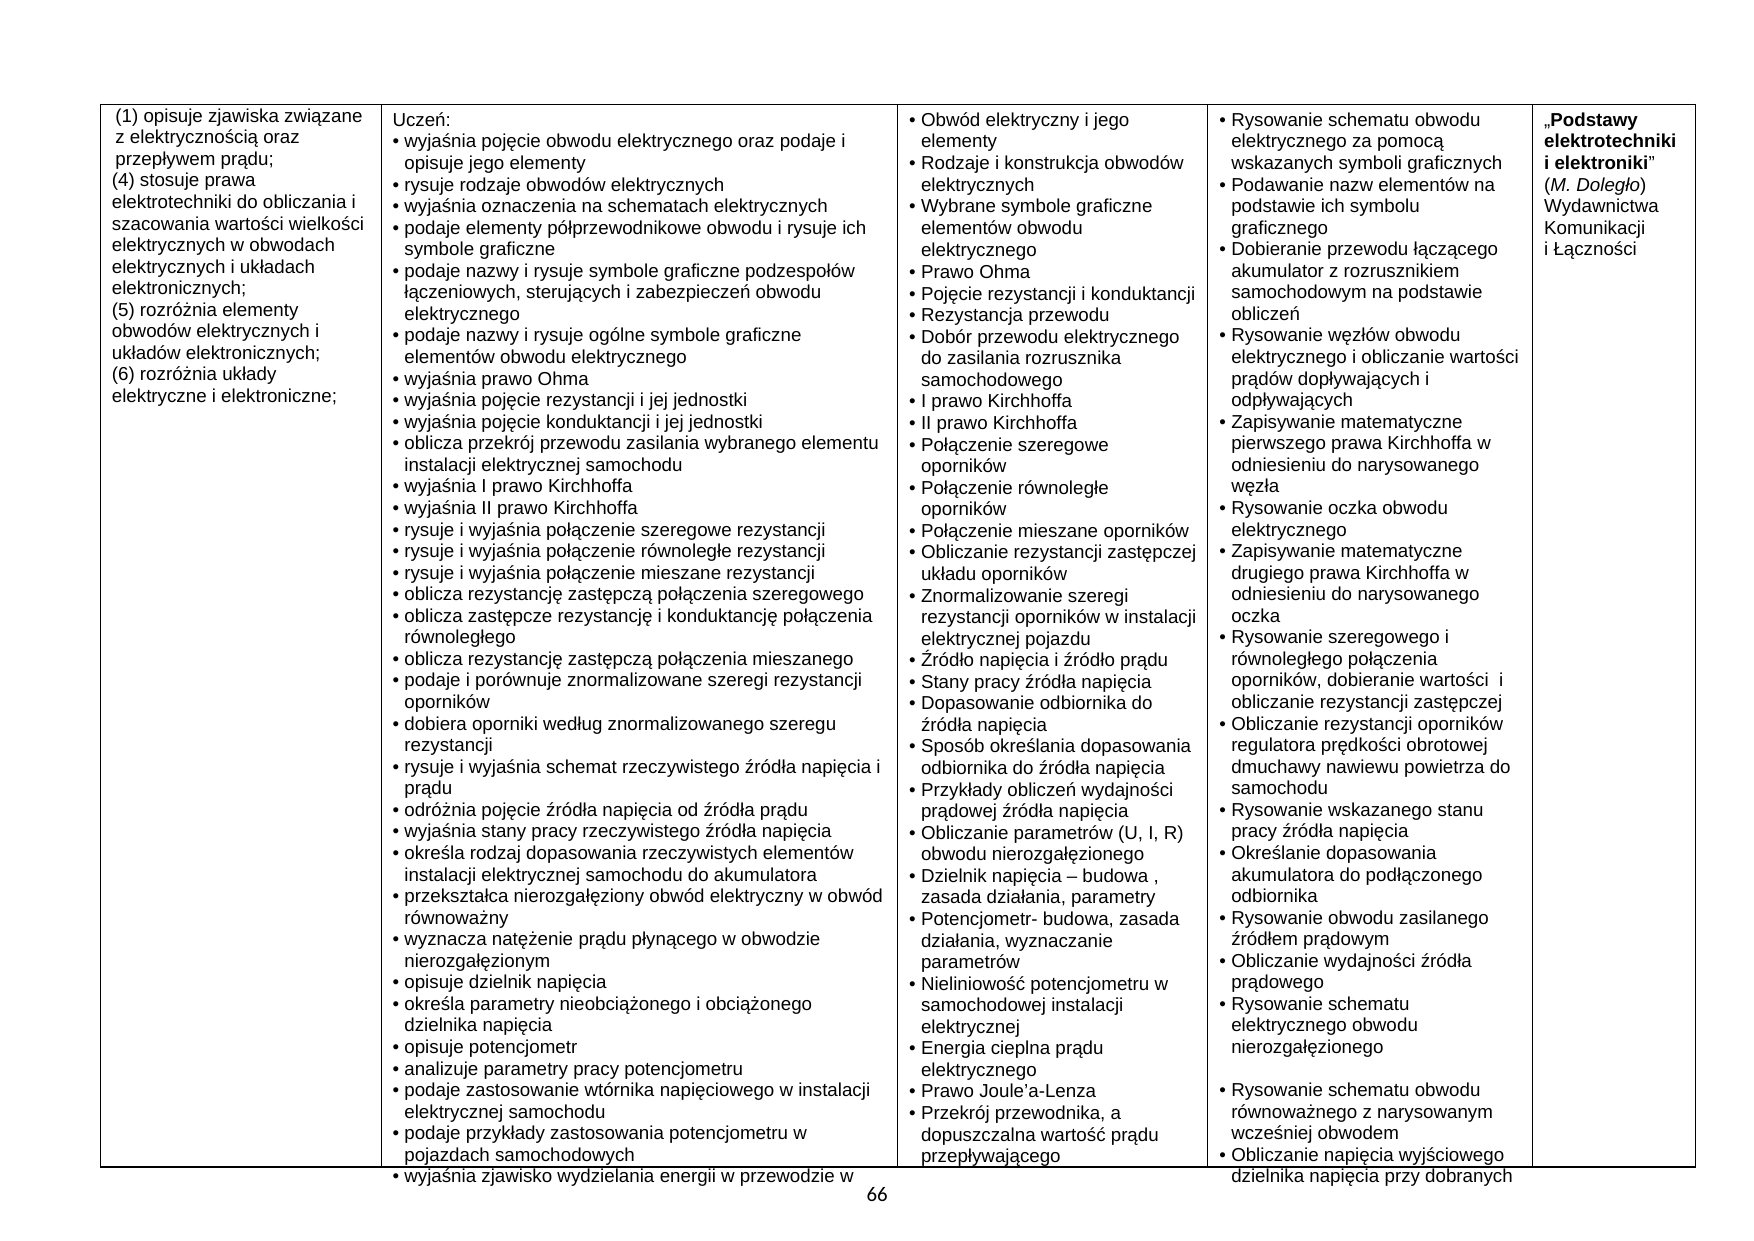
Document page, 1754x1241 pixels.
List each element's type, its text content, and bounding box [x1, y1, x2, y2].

table_cell Obwód elektryczny i jego elementy Rodzaje i konstrukcja obwodów elektrycznych • Wybrane symbole graficzne elementów obwodu elektrycznego Prawo Ohma Pojęcie rezystancji i konduktancji Rezystancja przewodu Dobór przewodu elektrycznego do zasilania rozrusznika samochodowego I prawo Kirchhoffa II prawo Kirchhoffa Połączenie szeregowe oporników Połączenie równoległe oporników Połączenie mieszane oporników Obliczanie rezystancji zastępczej układu oporników Znormalizowanie szeregi rezystancji oporników w instalacji elektrycznej pojazdu Źródło napięcia i źródło prądu Stany pracy źródła napięcia Dopasowanie odbiornika do źródła napięcia Sposób określania dopasowania odbiornika do źródła napięcia Przykłady obliczeń wydajności prądowej źródła napięcia Obliczanie parametrów (U, I, R) obwodu nierozgałęzionego Dzielnik napięcia – budowa , zasada działania, parametry Potencjometr- budowa, zasada działania, wyznaczanie parametrów Nieliniowość potencjometru w samochodowej instalacji elektrycznej Energia cieplna prądu elektrycznego Prawo Joule’a-Lenza Przekrój przewodnika, a dopuszczalna wartość prądu przepływającego Moc prądu elektrycznego Współczynnik sprawności urządzeń elektrycznych Zmiany rezystancji przewodnika pod wpływem temperatury Termistory – rodzaje, parametry Układy zasilania termistorów Zastosowanie termistorów w technice motoryzacyjnej Metody obliczania obwodów elektrycznych Zasady rozwiązywania obwodów elektrycznych metodą praw. Kirchhoffa Obliczanie obwodu metodą prawa Kirchhoffa Zasady rozwiązywania obwodów elektrycznych metodą superpozycji Zasady rozwiązywania obwodów elektrycznych metodą prądów oczkowych Instalacja elektryczna w samochodach z spalinowym silnikiem napędowym Instalacja elektryczna w samochodach hybrydowych Problemy techniczne zasilania silników elektrycznych w hybrydach Schemat funkcjonalny instalacji elektrycznej samochodu hybrydowego Instalacja elektryczna jedno i dwuprzewodowa Samochodowa magistrala informatyczna – pojęcia wstępne Przewody niskonapięciowe stosowane w technice motoryzacyjnej Dobór przewodów połączeniowych w instalacji elektrycznej pojazdu Prowadzenie, oznaczenia i łączenie przewodów samochodowej instalacji elektrycznej Zabezpieczanie bezpiecznikami instalacji elektrycznej samochodu Rodzaje bezpieczników stosowanych w samochodach Lokalizacja usterek instalacji elektrycznej, próbnikiem napięciowym Lokalizacja i naprawa zwarcia w obwodzie Lokalizacja i naprawa „przerwy” w obwodzie [898, 105, 1207, 1166]
table_cell Rysowanie schematu obwodu elektrycznego za pomocą wskazanych symboli graficznych Podawanie nazw elementów na podstawie ich symbolu graficznego Dobieranie przewodu łączącego akumulator z rozrusznikiem samochodowym na podstawie obliczeń Rysowanie węzłów obwodu elektrycznego i obliczanie wartości prądów dopływających i odpływających Zapisywanie matematyczne pierwszego prawa Kirchhoffa w odniesieniu do narysowanego węzła Rysowanie oczka obwodu elektrycznego Zapisywanie matematyczne drugiego prawa Kirchhoffa w odniesieniu do narysowanego oczka Rysowanie szeregowego i równoległego połączenia oporników, dobieranie wartości i obliczanie rezystancji zastępczej Obliczanie rezystancji oporników regulatora prędkości obrotowej dmuchawy nawiewu powietrza do samochodu Rysowanie wskazanego stanu pracy źródła napięcia Określanie dopasowania akumulatora do podłączonego odbiornika Rysowanie obwodu zasilanego źródłem prądowym Obliczanie wydajności źródła prądowego Rysowanie schematu elektrycznego obwodu nierozgałęzionego Rysowanie schematu obwodu równoważnego z narysowanym wcześniej obwodem Obliczanie napięcia wyjściowego dzielnika napięcia przy dobranych wartościach różnych rezystancji obciążenia dzielnika Rysowanie schematu obciążonego dzielnika napięciowego i dobieranie wartości jego elementów Obliczanie mocy wytwarzanej przez alternator Obliczanie dopuszczalnego obciążenia wskazanego alternatora Obliczanie mocy dostarczonej przez silnik spalinowy do alternatora i mocy wytwarzanej przez alternator Określanie na podstawie charakterystyk termistorów ich rezystancji w zależności od temperatury Rozwiązywanie obwodu elektrycznego o trzech gałęziach i dwóch węzłach metodą prawa Kirchhoffa Obliczanie wyżej wymienionego obwodu elektrycznego jedną z pozostałych metod obliczeniowych Rysowanie uproszczonego schematu samochodowej instalacji zasilającej Obliczanie prądu płynącego przez przewody łączące akumulator z odbiornikiem Obliczanie dopuszczalnego przekroju przewodów Obliczanie dopuszczalnej długości przewodu łączącego akumulator z odbiornikiem Dobieranie dopuszczalnej obciążalności prądowej w zależności od przekroju poprzecznego przewodu Określanie przewodu elektrycznego instalacji samochodowej na podstawie schematu jego numeru Rozpoznawanie rodzajów bezpieczników samochodowych Lokalizowanie usterki w obwodzie za pomocą próbnika napięciowego [1208, 105, 1532, 1166]
table_cell Podręcznik „Podstawy elektrotechniki i elektroniki” (M. Doległo) Wydawnictwa Komunikacji i Łączności [1533, 105, 1695, 1166]
table_cell Uczeń: wyjaśnia pojęcie obwodu elektrycznego oraz podaje i opisuje jego elementy rysuje rodzaje obwodów elektrycznych wyjaśnia oznaczenia na schematach elektrycznych podaje elementy półprzewodnikowe obwodu i rysuje ich symbole graficzne podaje nazwy i rysuje symbole graficzne podzespołów łączeniowych, sterujących i zabezpieczeń obwodu elektrycznego podaje nazwy i rysuje ogólne symbole graficzne elementów obwodu elektrycznego wyjaśnia prawo Ohma wyjaśnia pojęcie rezystancji i jej jednostki wyjaśnia pojęcie konduktancji i jej jednostki oblicza przekrój przewodu zasilania wybranego elementu instalacji elektrycznej samochodu wyjaśnia I prawo Kirchhoffa wyjaśnia II prawo Kirchhoffa rysuje i wyjaśnia połączenie szeregowe rezystancji rysuje i wyjaśnia połączenie równoległe rezystancji rysuje i wyjaśnia połączenie mieszane rezystancji oblicza rezystancję zastępczą połączenia szeregowego oblicza zastępcze rezystancję i konduktancję połączenia równoległego oblicza rezystancję zastępczą połączenia mieszanego podaje i porównuje znormalizowane szeregi rezystancji oporników dobiera oporniki według znormalizowanego szeregu rezystancji rysuje i wyjaśnia schemat rzeczywistego źródła napięcia i prądu odróżnia pojęcie źródła napięcia od źródła prądu wyjaśnia stany pracy rzeczywistego źródła napięcia określa rodzaj dopasowania rzeczywistych elementów instalacji elektrycznej samochodu do akumulatora przekształca nierozgałęziony obwód elektryczny w obwód równoważny wyznacza natężenie prądu płynącego w obwodzie nierozgałęzionym opisuje dzielnik napięcia określa parametry nieobciążonego i obciążonego dzielnika napięcia opisuje potencjometr analizuje parametry pracy potencjometru podaje zastosowanie wtórnika napięciowego w instalacji elektrycznej samochodu podaje przykłady zastosowania potencjometru w pojazdach samochodowych wyjaśnia zjawisko wydzielania energii w przewodzie w postaci ciepła wyjaśnia prawo Joule’a-Lenza oblicza dopuszczalny przekrój przewodu w zależności od ilości wydzielonego ciepła przez przepływający prąd wyjaśnia pojęcie mocy elektrycznej podaje jednostkę mocy elektrycznej opisuje moc znamieniową odbiornika wyjaśnia prawo zachowania energii analizuje dopuszczalne obciążenie wskazanego alternatora samochodowego wyjaśnia straty energii w alternatorze wyjaśnia sprawność urządzeń elektrycznych, wykorzystując współczynnik sprawności wyjaśnia wpływ temperatury na rezystancję przewodnika wyjaśnia zależność rezystancji przewodnika od temperatury oblicza współczynnik temperaturowy rezystancji rozróżnia rodzaje termistorów oblicza parametry użytkowe termistorów rysuje układy zasilania termistorów porównuje układy zasilania termistorów – napięciowy i prądowy opisuje zastosowanie termistorów w technice motoryzacyjnej podaje metody obliczeń obwodów elektrycznych i wyjaśnia ich zastosowanie wykorzystuje prawa Kirchhoffa do obliczeń prądów w obwodach wyjaśnia algorytm wyznaczania prądów na podstawie praw Kirchhoffa wyjaśnia algorytm wyznaczania prądów metodą superpozycji stosuje praktycznie metodę superpozycji do obliczeń obwodów elektrycznych podaje parametry oczka obwodu elektrycznego wyjaśnia algorytm wyznaczania prądów metodą prądów oczkowych stosuje metodę prądów oczkowych do obliczeń obwodów elektrycznych identyfikuje węzły obwodu elektrycznego porównuje instalacje elektryczne silników o zapłonie iskrowym i samoczynnym rozpoznaje instalacje elektryczne samochodów hybrydowych spalinowo-elektrycznych porównuje sposoby zasilania silnika elektrycznego w samochodach hybrydowych podaje metody zasilania silnika elektrycznego w samochodach hybrydowych porównuje instalacje elektryczne jedno- i dwuprzewodową wyjaśnia pojęcie samochodowej magistrali danych wyjaśnia transmisję danych magistralą jednoprzewodową i dwuprzewodową podaje rodzaje przewodów stosowanych w instalacji elektrycznej pojazdu opisuje niskonapięciowe przewody elektryczne oblicza dopuszczalne spadki napięć w poszczególnych obwodach instalacji elektrycznej samochodu oblicza przekroje przewodów łączących odbiorniki w instalacji elektrycznej samochodu oblicza maksymalną długość przewodu łączącego odbiorniki w instalacji na podstawie dopuszczalnego spadku napięcia oblicza dopuszczalną długość przewodu łączącego rozrusznik z akumulatorem wyjaśnia sposób ułożenia przewodów w samochodowej instalacji elektrycznej wyjaśnia oznaczenia przewodów w instalacji elektrycznej samochodu wyjaśnia sposób łączenia odcinków przewodów między sobą i przewodów z odbiornikami wyjaśnia zabezpieczenia instalacji elektrycznej pojazdu przed zwarciem wyjaśnia zasadę działania bezpieczników stosowanych w technice samochodowej opisuje płytkowe bezpieczniki topikowe opisuje topikowe bezpieczniki rurkowe szklane wyjaśnia działanie i zastosowanie bezpiecznika termicznego, automatycznego wyjaśnia połączenia elektryczne w instalacji elektrycznej niezabezpieczonej bezpiecznikami lokalizuje uszkodzony element instalacji elektrycznej za pomocą próbnika napięciowego lokalizuje przerwę w instalacji elektrycznej za pomocą próbnika napięciowego oraz dodatkowego przewodu usuwa przerwę w obwodzie instalacji elektrycznej lokalizuje zwarcie w obwodzie instalacji elektrycznej usuwa zwarcie w obwodzie instalacji elektrycznej [382, 105, 897, 1166]
